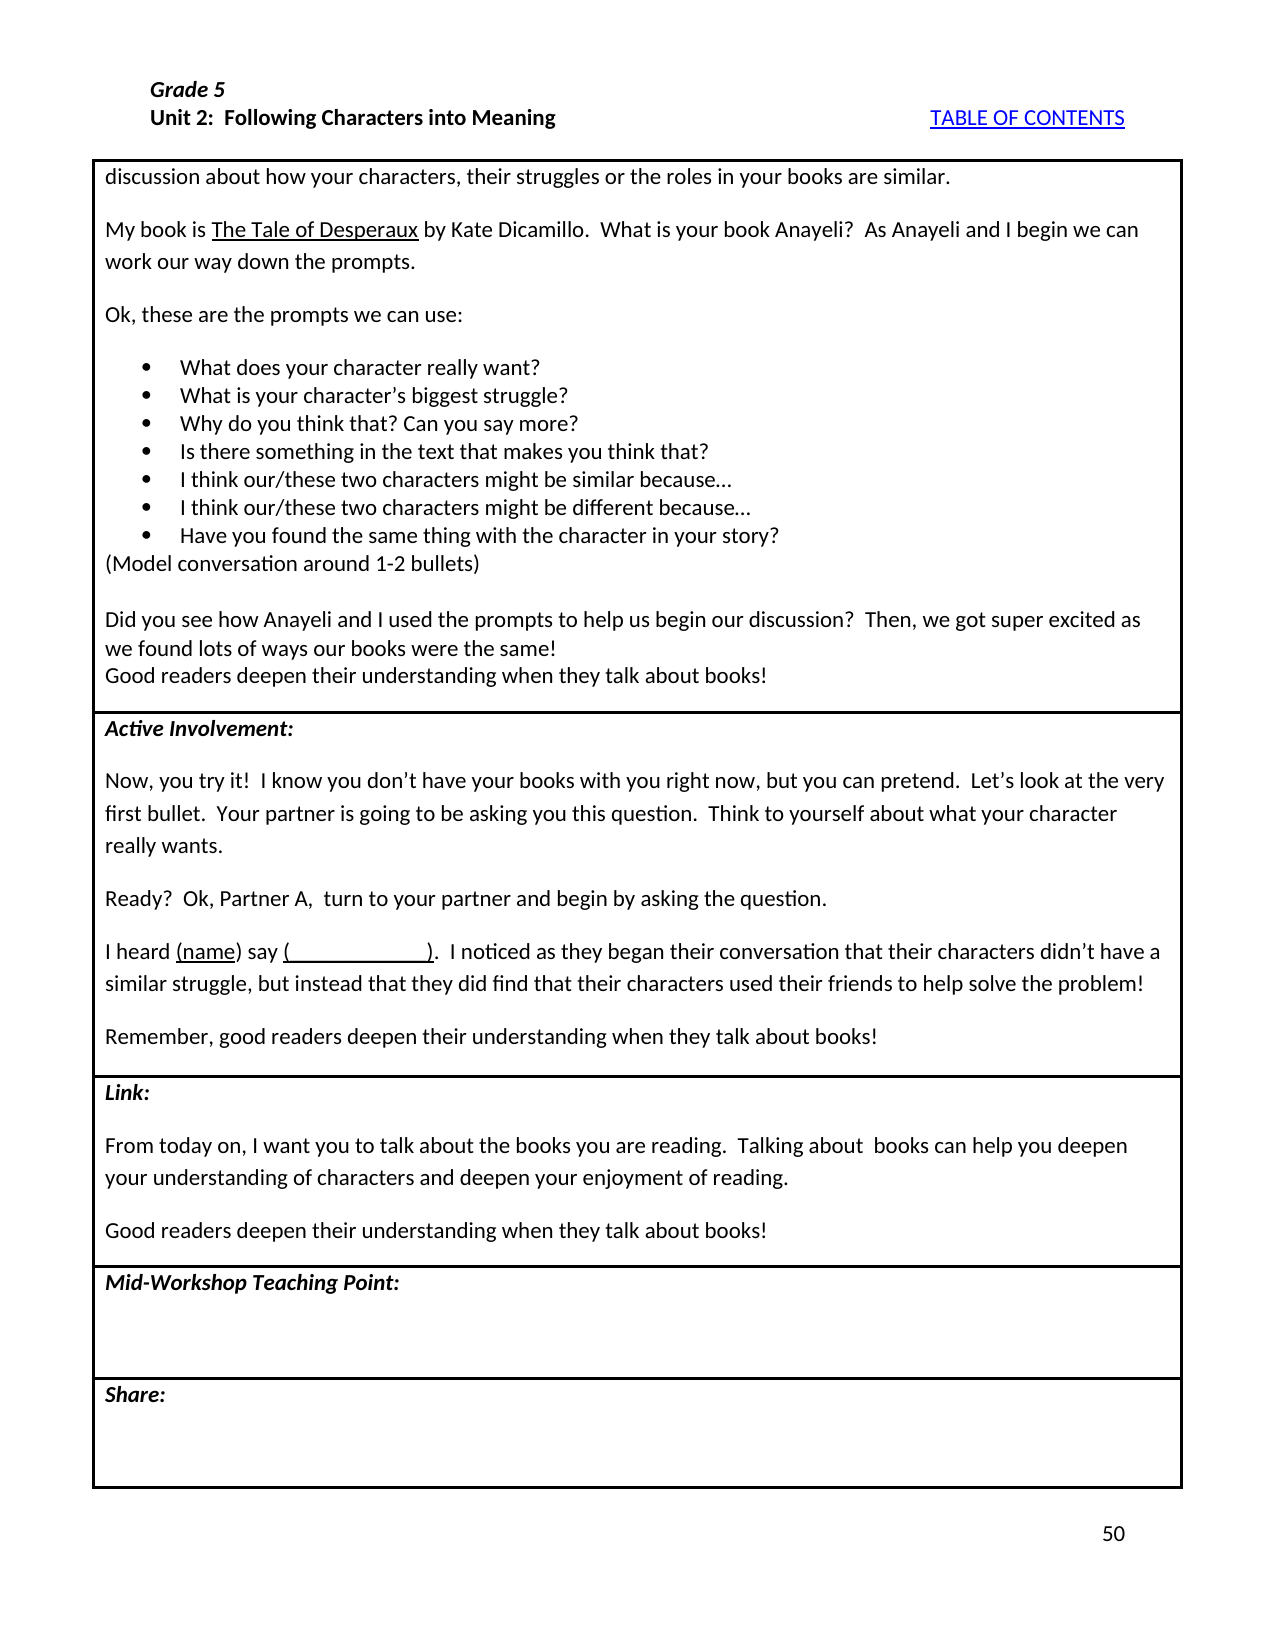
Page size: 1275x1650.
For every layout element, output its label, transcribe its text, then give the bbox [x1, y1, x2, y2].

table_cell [95, 162, 1180, 711]
table_cell Mid-Workshop Teaching Point: [95, 1268, 1180, 1377]
table_cell Share: [95, 1380, 1180, 1486]
table_cell Active Involvement: Now, you try it! I know you don’t have your books with you right now, but you can pretend. Let’s look at the very first bullet. Your partner is going to be asking you this question. Think to yourself about what your character really wants. Ready? Ok, Partner A, turn to your partner and begin by asking the question. I heard (name) say (____________). I noticed as they began their conversation that their characters didn’t have a similar struggle, but instead that they did find that their characters used their friends to help solve the problem! Remember, good readers deepen their understanding when they talk about books! [95, 714, 1180, 1075]
table_cell Link: From today on, I want you to talk about the books you are reading. Talking about books can help you deepen your understanding of characters and deepen your enjoyment of reading. Good readers deepen their understanding when they talk about books! [95, 1078, 1180, 1265]
